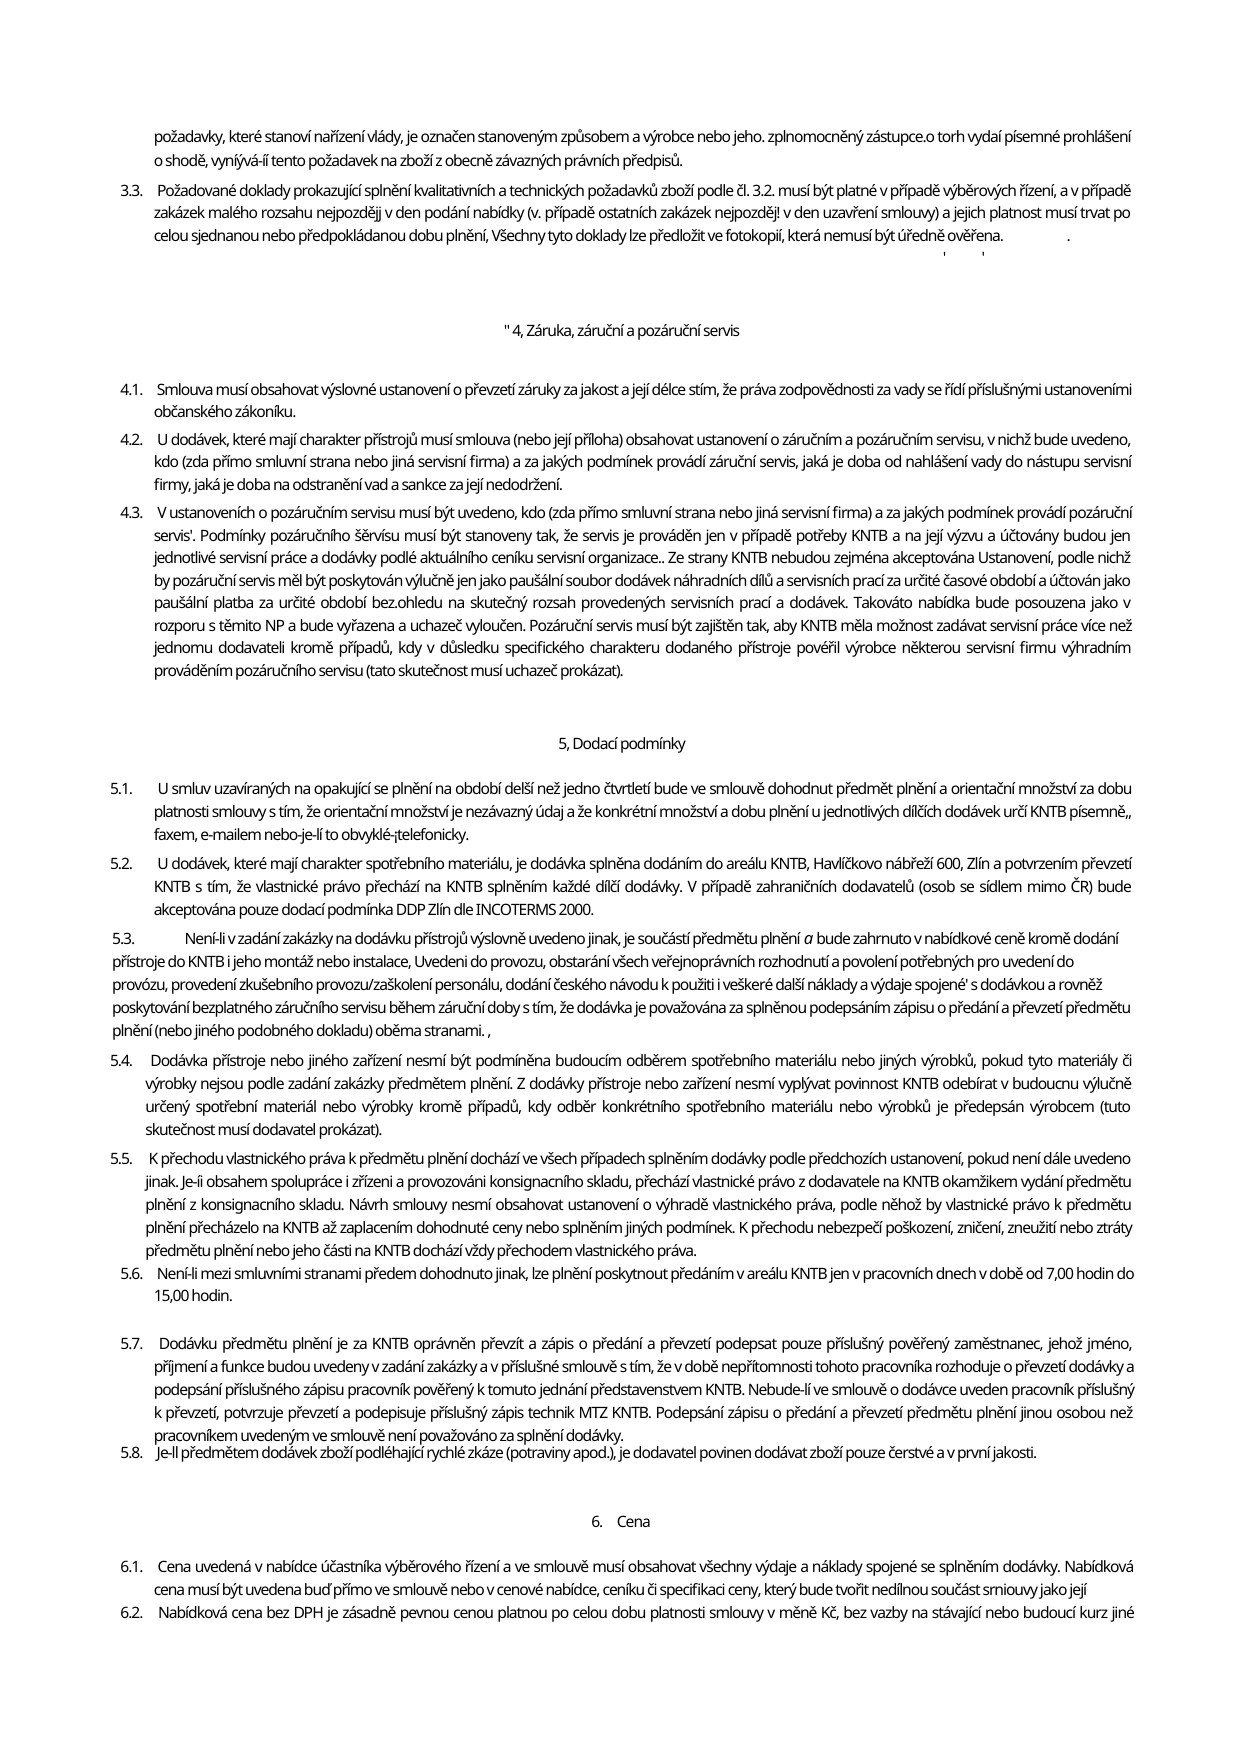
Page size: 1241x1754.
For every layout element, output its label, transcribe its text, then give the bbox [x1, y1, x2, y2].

list Cena uvedená v nabídce účastníka výběrového řízení a ve smlouvě musí obsahovat všechny výdaje a náklady spojené se splněním dodávky. Nabídková cena musí být uvedena buď přímo ve smlouvě nebo v cenové nabídce, ceníku či specifikaci ceny, který bude tvořit nedílnou součást srniouvy jako její [120, 1553, 1135, 1600]
list Dodávka přístroje nebo jiného zařízení nesmí být podmíněna budoucím odběrem spotřebního materiálu nebo jiných výrobků, pokud tyto materiály či výrobky nejsou podle zadání zakázky předmětem plnění. Z dodávky přístroje nebo zařízení nesmí vyplývat povinnost KNTB odebírat v budoucnu výlučně určený spotřební materiál nebo výrobky kromě případů, kdy odběr konkrétního spotřebního materiálu nebo výrobků je předepsán výrobcem (tuto skutečnost musí dodavatel prokázat). [110, 1048, 1133, 1140]
list Dodávku předmětu plnění je za KNTB oprávněn převzít a zápis o předání a převzetí podepsat pouze příslušný pověřený zaměstnanec, jehož jméno, příjmení a funkce budou uvedeny v zadání zakázky a v příslušné smlouvě s tím, že v době nepřítomnosti tohoto pracovníka rozhoduje o převzetí dodávky a podepsání příslušného zápisu pracovník pověřený k tomuto jednání představenstvem KNTB. Nebude-lí ve smlouvě o dodávce uveden pracovník příslušný k převzetí, potvrzuje převzetí a podepisuje příslušný zápis technik MTZ KNTB. Podepsání zápisu o předání a převzetí předmětu plnění jinou osobou než pracovníkem uvedeným ve smlouvě není považováno za splnění dodávky. [120, 1331, 1135, 1446]
list V ustanoveních o pozáručním servisu musí být uvedeno, kdo (zda přímo smluvní strana nebo jiná servisní firma) a za jakých podmínek provádí pozáruční servis'. Podmínky pozáručního šěrvísu musí být stanoveny tak, že servis je prováděn jen v případě potřeby KNTB a na její výzvu a účtovány budou jen jednotlivé servisní práce a dodávky podlé aktuálního ceníku servisní organizace.. Ze strany KNTB nebudou zejména akceptována Ustanovení, podle nichž by pozáruční servis měl být poskytován výlučně jen jako paušální soubor dodávek náhradních dílů a servisních prací za určité časové období a účtován jako paušální platba za určité období bez.ohledu na skutečný rozsah provedených servisních prací a dodávek. Takováto nabídka bude posouzena jako v rozporu s těmito NP a bude vyřazena a uchazeč vyloučen. Pozáruční servis musí být zajištěn tak, aby KNTB měla možnost zadávat servisní práce více než jednomu dodavateli kromě případů, kdy v důsledku specifického charakteru dodaného přístroje povéřil výrobce některou servisní firmu výhradním prováděním pozáručního servisu (tato skutečnost musí uchazeč prokázat). [120, 501, 1133, 681]
list U smluv uzavíraných na opakující se plnění na období delší než jedno čtvrtletí bude ve smlouvě dohodnut předmět plnění a orientační množství za dobu platnosti smlouvy s tím, že orientační množství je nezávazný údaj a že konkrétní množství a dobu plnění u jednotlivých dílčích dodávek určí KNTB písemně,, faxem, e-mailem nebo-je-lí to obvyklé-¡telefonicky. [110, 776, 1133, 845]
list U dodávek, které mají charakter spotřebního materiálu, je dodávka splněna dodáním do areálu KNTB, Havlíčkovo nábřeží 600, Zlín a potvrzením převzetí KNTB s tím, že vlastnické právo přechází na KNTB splněním každé dílčí dodávky. V případě zahraničních dodavatelů (osob se sídlem mimo ČR) bude akceptována pouze dodací podmínka DDP Zlín dle INCOTERMS 2000. [110, 851, 1133, 920]
list U dodávek, které mají charakter přístrojů musí smlouva (nebo její příloha) obsahovat ustanovení o záručním a pozáručním servisu, v nichž bude uvedeno, kdo (zda přímo smluvní strana nebo jiná servisní firma) a za jakých podmínek provádí záruční servis, jaká je doba od nahlášení vady do nástupu servisní firmy, jaká je doba na odstranění vad a sankce za její nedodržení. [120, 427, 1133, 495]
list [120, 124, 1133, 171]
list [120, 1600, 1135, 1623]
list K přechodu vlastnického práva k předmětu plnění dochází ve všech případech splněním dodávky podle předchozích ustanovení, pokud není dále uvedeno jinak. Je-íi obsahem spolupráce i zřízeni a provozováni konsignacního skladu, přechází vlastnické právo z dodavatele na KNTB okamžikem vydání předmětu plnění z konsignacního skladu. Návrh smlouvy nesmí obsahovat ustanovení o výhradě vlastnického práva, podle něhož by vlastnické právo k předmětu plnění přecházelo na KNTB až zaplacením dohodnuté ceny nebo splněním jiných podmínek. K přechodu nebezpečí poškození, zničení, zneužití nebo ztráty předmětu plnění nebo jeho části na KNTB dochází vždy přechodem vlastnického práva. [110, 1146, 1133, 1261]
text 5, Dodací podmínky [623, 737, 1137, 752]
list Není-li mezi smluvními stranami předem dohodnuto jinak, lze plnění poskytnout předáním v areálu KNTB jen v pracovních dnech v době od 7,00 hodin do 15,00 hodin. [120, 1261, 1135, 1306]
text " 4, Záruka, záruční a pozáruční servis [108, 324, 1137, 339]
list Není-li v zadání zakázky na dodávku přístrojů výslovně uvedeno jinak, je součástí předmětu plnění a bude zahrnuto v nabídkové ceně kromě dodání přístroje do KNTB i jeho montáž nebo instalace, Uvedeni do provozu, obstarání všech veřejnoprávních rozhodnutí a povolení potřebných pro uvedení do provózu, provedení zkušebního provozu/zaškolení personálu, dodání českého návodu k použiti i veškeré další náklady a výdaje spojené' s dodávkou a rovněž poskytování bezplatného záručního servisu během záruční doby s tím, že dodávka je považována za splněnou podepsáním zápisu o předání a převzetí předmětu plnění (nebo jiného podobného dokladu) oběma stranami. , [112, 926, 1133, 1042]
list Smlouva musí obsahovat výslovné ustanovení o převzetí záruky za jakost a její délce stím, že práva zodpovědnosti za vady se řídí příslušnými ustanoveními občanského zákoníku. [120, 377, 1133, 421]
text 5, Dodací podmínky [108, 737, 643, 752]
list Je-ll předmětem dodávek zboží podléhající rychlé zkáze (potraviny apod.), je dodavatel povinen dodávat zboží pouze čerstvé a v první jakosti. [120, 1446, 1139, 1462]
list Cena [591, 1515, 1139, 1530]
list Požadované doklady prokazující splnění kvalitativních a technických požadavků zboží podle čl. 3.2. musí být platné v případě výběrových řízení, a v případě zakázek malého rozsahu nejpozdějj v den podání nabídky (v. případě ostatních zakázek nejpozděj! v den uzavření smlouvy) a jejich platnost musí trvat po celou sjednanou nebo předpokládanou dobu plnění, Všechny tyto doklady lze předložit ve fotokopií, která nemusí být úředně ověřena. . ' ' [120, 178, 1133, 268]
